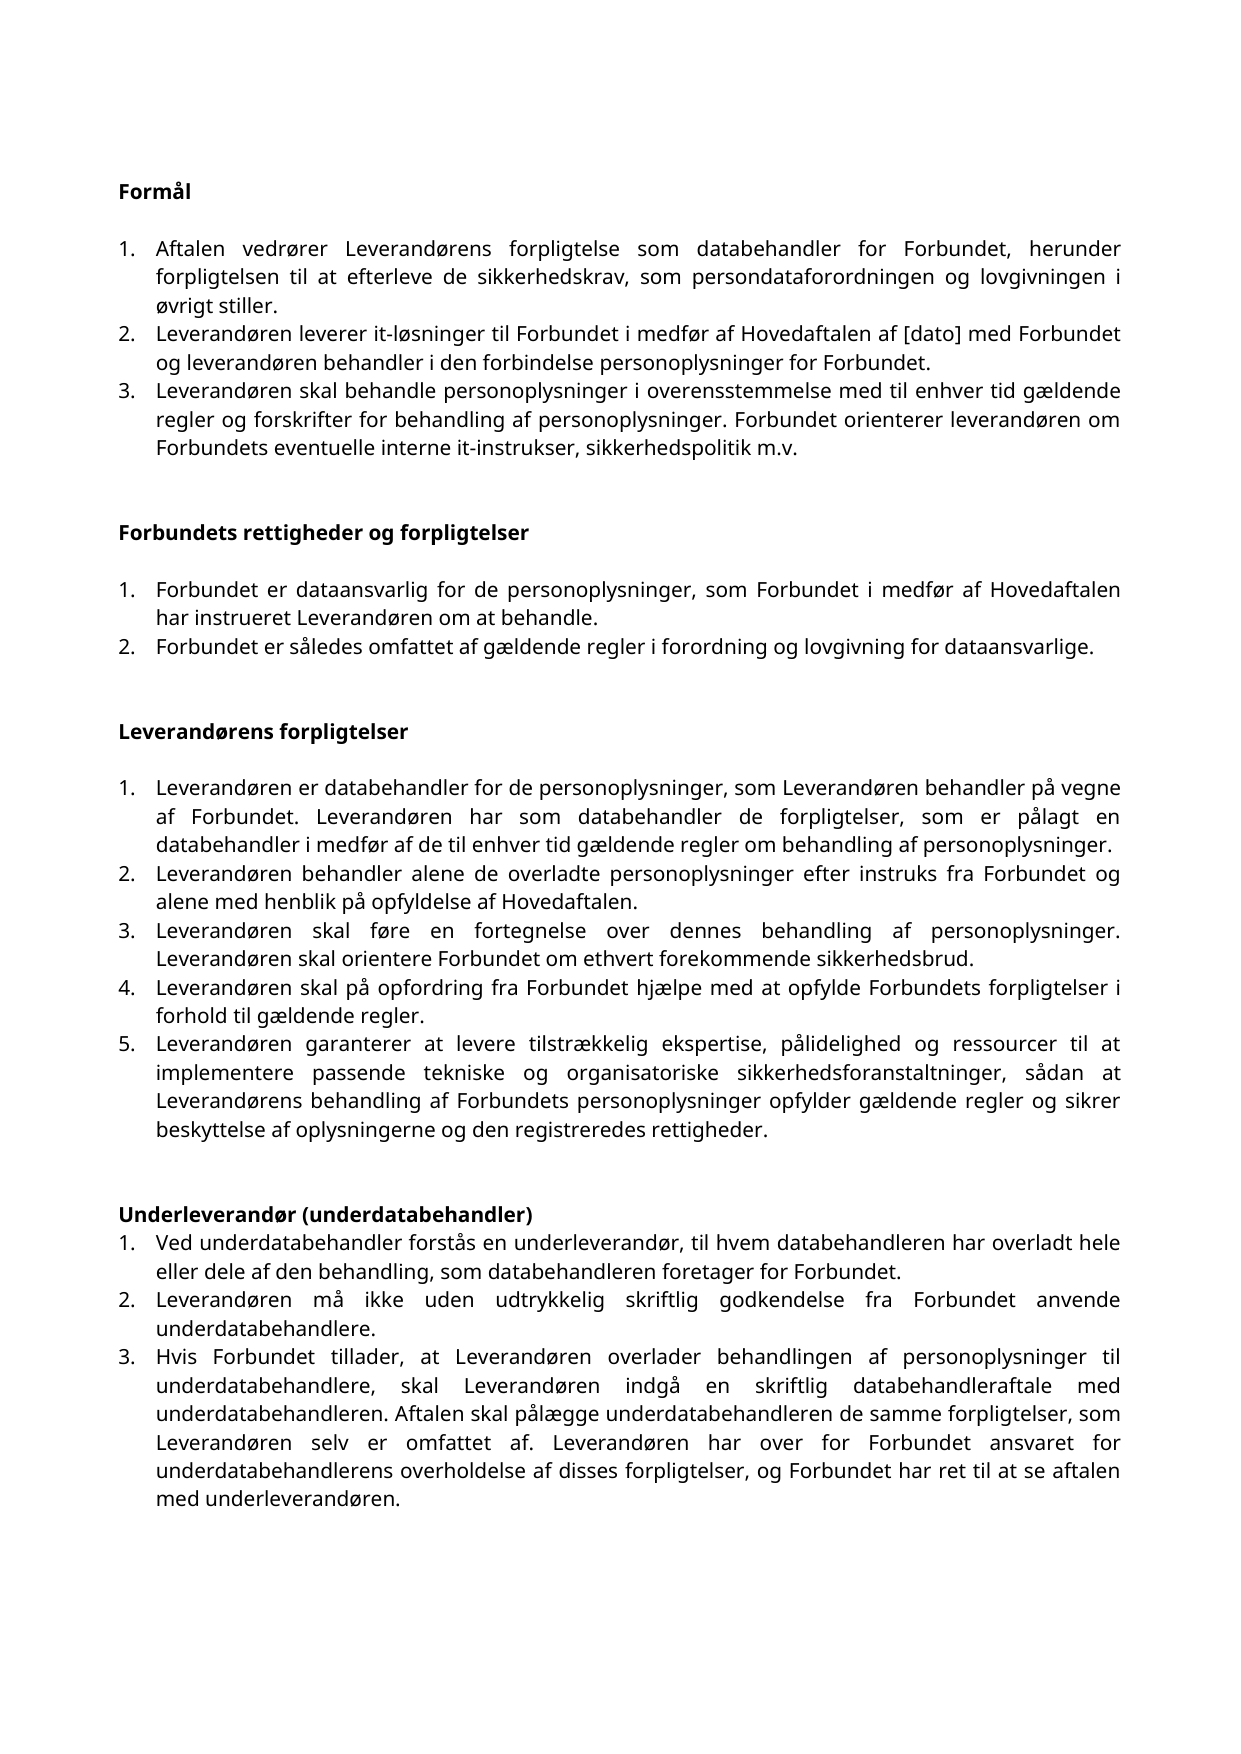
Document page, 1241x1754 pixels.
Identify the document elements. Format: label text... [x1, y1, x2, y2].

list Leverandøren skal føre en fortegnelse over dennes behandling af personoplysninger. Leverandøren skal orientere Forbundet om ethvert forekommende sikkerhedsbrud. [118, 916, 1122, 973]
list Aftalen vedrører Leverandørens forpligtelse som databehandler for Forbundet, herunder forpligtelsen til at efterleve de sikkerhedskrav, som persondataforordningen og lovgivningen i øvrigt stiller. [118, 234, 1122, 319]
subtitle Underleverandør (underdatabehandler) [118, 1200, 1122, 1228]
subtitle Leverandørens forpligtelser [118, 717, 1122, 746]
list Leverandøren skal behandle personoplysninger i overensstemmelse med til enhver tid gældende regler og forskrifter for behandling af personoplysninger. Forbundet orienterer leverandøren om Forbundets eventuelle interne it-instrukser, sikkerhedspolitik m.v. [118, 376, 1122, 462]
list Forbundet er dataansvarlig for de personoplysninger, som Forbundet i medfør af Hovedaftalen har instrueret Leverandøren om at behandle. [118, 575, 1122, 632]
list Leverandøren er databehandler for de personoplysninger, som Leverandøren behandler på vegne af Forbundet. Leverandøren har som databehandler de forpligtelser, som er pålagt en databehandler i medfør af de til enhver tid gældende regler om behandling af personoplysninger. [118, 773, 1122, 859]
list Leverandøren skal på opfordring fra Forbundet hjælpe med at opfylde Forbundets forpligtelser i forhold til gældende regler. [118, 973, 1122, 1029]
list Leverandøren behandler alene de overladte personoplysninger efter instruks fra Forbundet og alene med henblik på opfyldelse af Hovedaftalen. [118, 859, 1122, 916]
list Leverandøren leverer it-løsninger til Forbundet i medfør af Hovedaftalen af [dato] med Forbundet og leverandøren behandler i den forbindelse personoplysninger for Forbundet. [118, 319, 1122, 376]
list Hvis Forbundet tillader, at Leverandøren overlader behandlingen af personoplysninger til underdatabehandlere, skal Leverandøren indgå en skriftlig databehandleraftale med underdatabehandleren. Aftalen skal pålægge underdatabehandleren de samme forpligtelser, som Leverandøren selv er omfattet af. Leverandøren har over for Forbundet ansvaret for underdatabehandlerens overholdelse af disses forpligtelser, og Forbundet har ret til at se aftalen med underleverandøren. [118, 1342, 1122, 1513]
subtitle Forbundets rettigheder og forpligtelser [118, 518, 1122, 546]
list Leverandøren må ikke uden udtrykkelig skriftlig godkendelse fra Forbundet anvende underdatabehandlere. [118, 1285, 1122, 1342]
list Formål [118, 177, 1122, 206]
list Forbundet er således omfattet af gældende regler i forordning og lovgivning for dataansvarlige. [118, 632, 1122, 660]
list Ved underdatabehandler forstås en underleverandør, til hvem databehandleren har overladt hele eller dele af den behandling, som databehandleren foretager for Forbundet. [118, 1228, 1122, 1285]
list Leverandøren garanterer at levere tilstrækkelig ekspertise, pålidelighed og ressourcer til at implementere passende tekniske og organisatoriske sikkerhedsforanstaltninger, sådan at Leverandørens behandling af Forbundets personoplysninger opfylder gældende regler og sikrer beskyttelse af oplysningerne og den registreredes rettigheder. [118, 1029, 1122, 1143]
